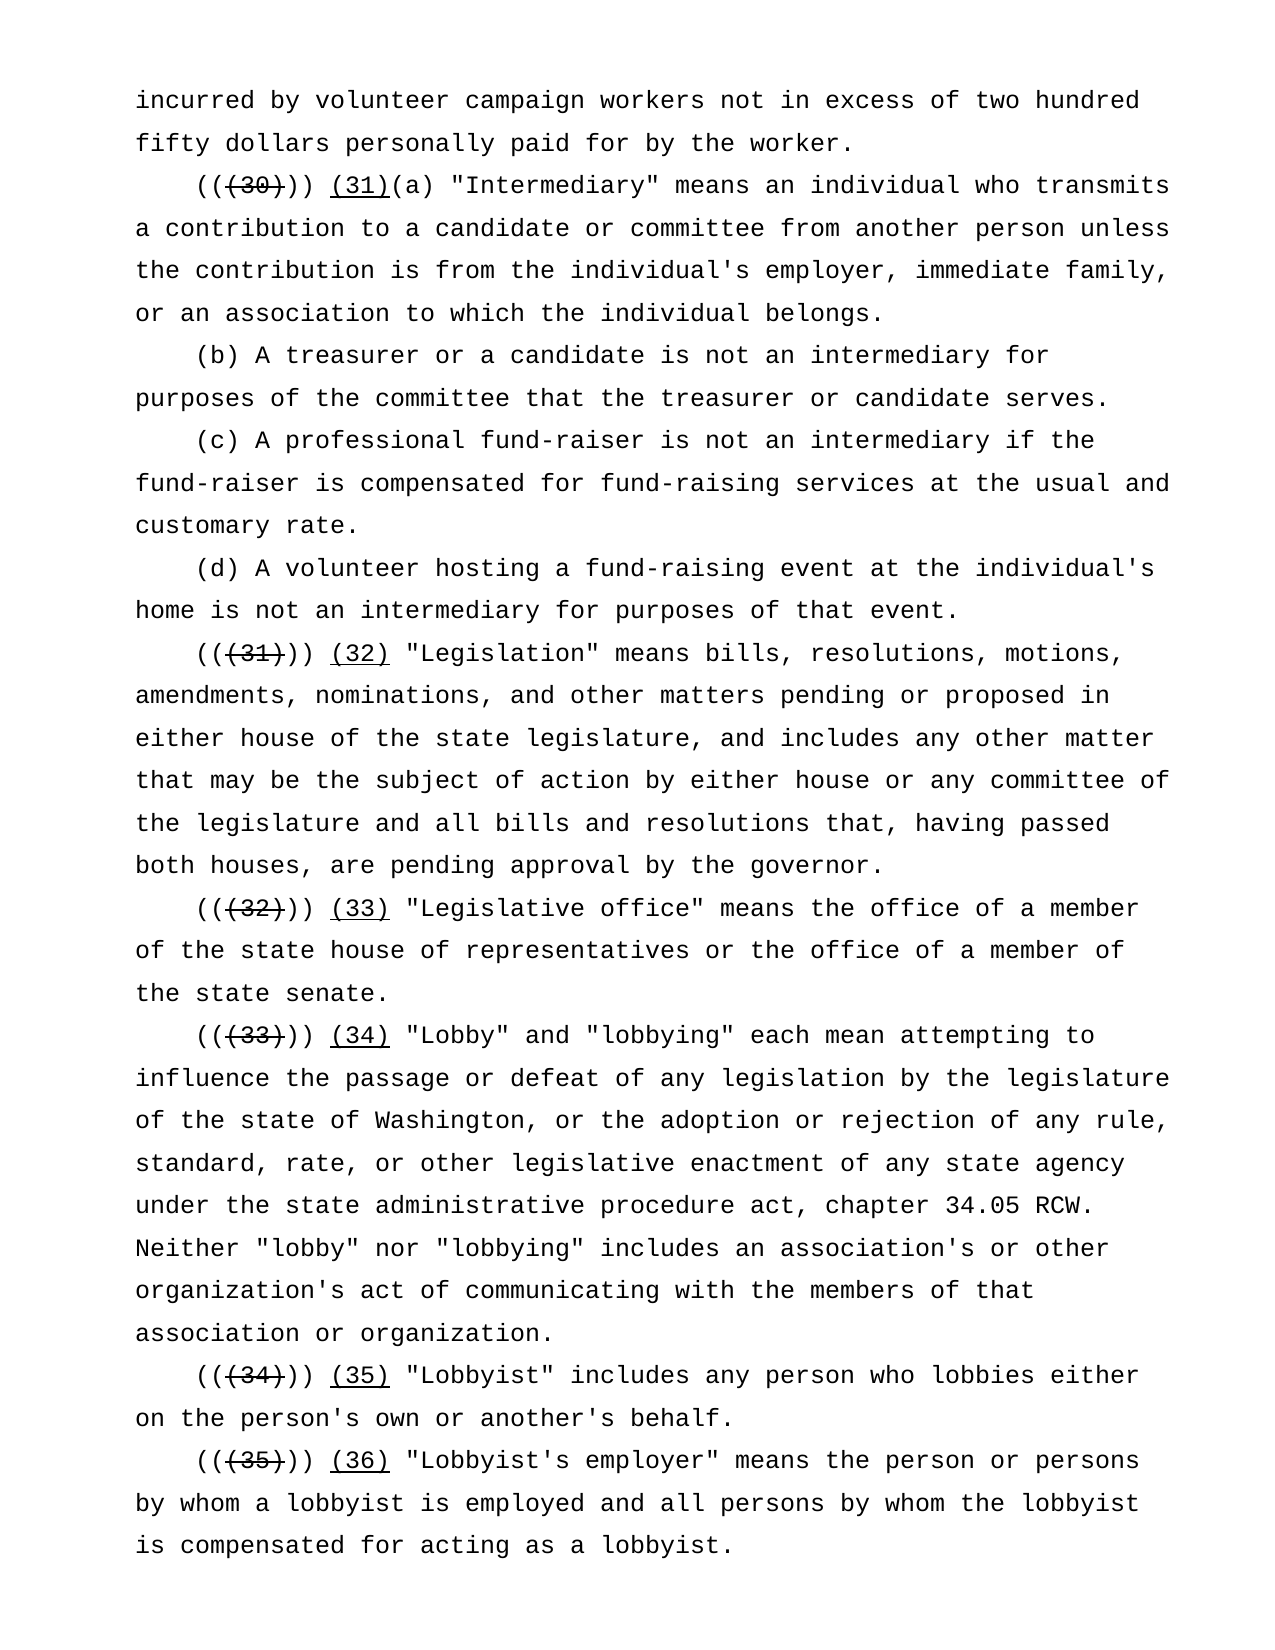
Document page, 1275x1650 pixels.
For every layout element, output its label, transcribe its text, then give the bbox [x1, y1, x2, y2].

text (((34))) (35) "Lobbyist" includes any person who lobbies either on the person's own or another's behalf. [135, 1350, 1170, 1435]
text (((35))) (36) "Lobbyist's employer" means the person or persons by whom a lobbyist is employed and all persons by whom the lobbyist is compensated for acting as a lobbyist. [135, 1435, 1170, 1562]
text (((33))) (34) "Lobby" and "lobbying" each mean attempting to influence the passage or defeat of any legislation by the legislature of the state of Washington, or the adoption or rejection of any rule, standard, rate, or other legislative enactment of any state agency under the state administrative procedure act, chapter 34.05 RCW. Neither "lobby" nor "lobbying" includes an association's or other organization's act of communicating with the members of that association or organization. [135, 1010, 1170, 1350]
text (c) A professional fund-raiser is not an intermediary if the fund-raiser is compensated for fund-raising services at the usual and customary rate. [135, 415, 1170, 542]
text (((31))) (32) "Legislation" means bills, resolutions, motions, amendments, nominations, and other matters pending or proposed in either house of the state legislature, and includes any other matter that may be the subject of action by either house or any committee of the legislature and all bills and resolutions that, having passed both houses, are pending approval by the governor. [135, 627, 1170, 882]
text (((32))) (33) "Legislative office" means the office of a member of the state house of representatives or the office of a member of the state senate. [135, 882, 1170, 1010]
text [135, 75, 1170, 160]
text (d) A volunteer hosting a fund-raising event at the individual's home is not an intermediary for purposes of that event. [135, 542, 1170, 627]
text (((30))) (31)(a) "Intermediary" means an individual who transmits a contribution to a candidate or committee from another person unless the contribution is from the individual's employer, immediate family, or an association to which the individual belongs. [135, 160, 1170, 330]
text (b) A treasurer or a candidate is not an intermediary for purposes of the committee that the treasurer or candidate serves. [135, 330, 1170, 415]
